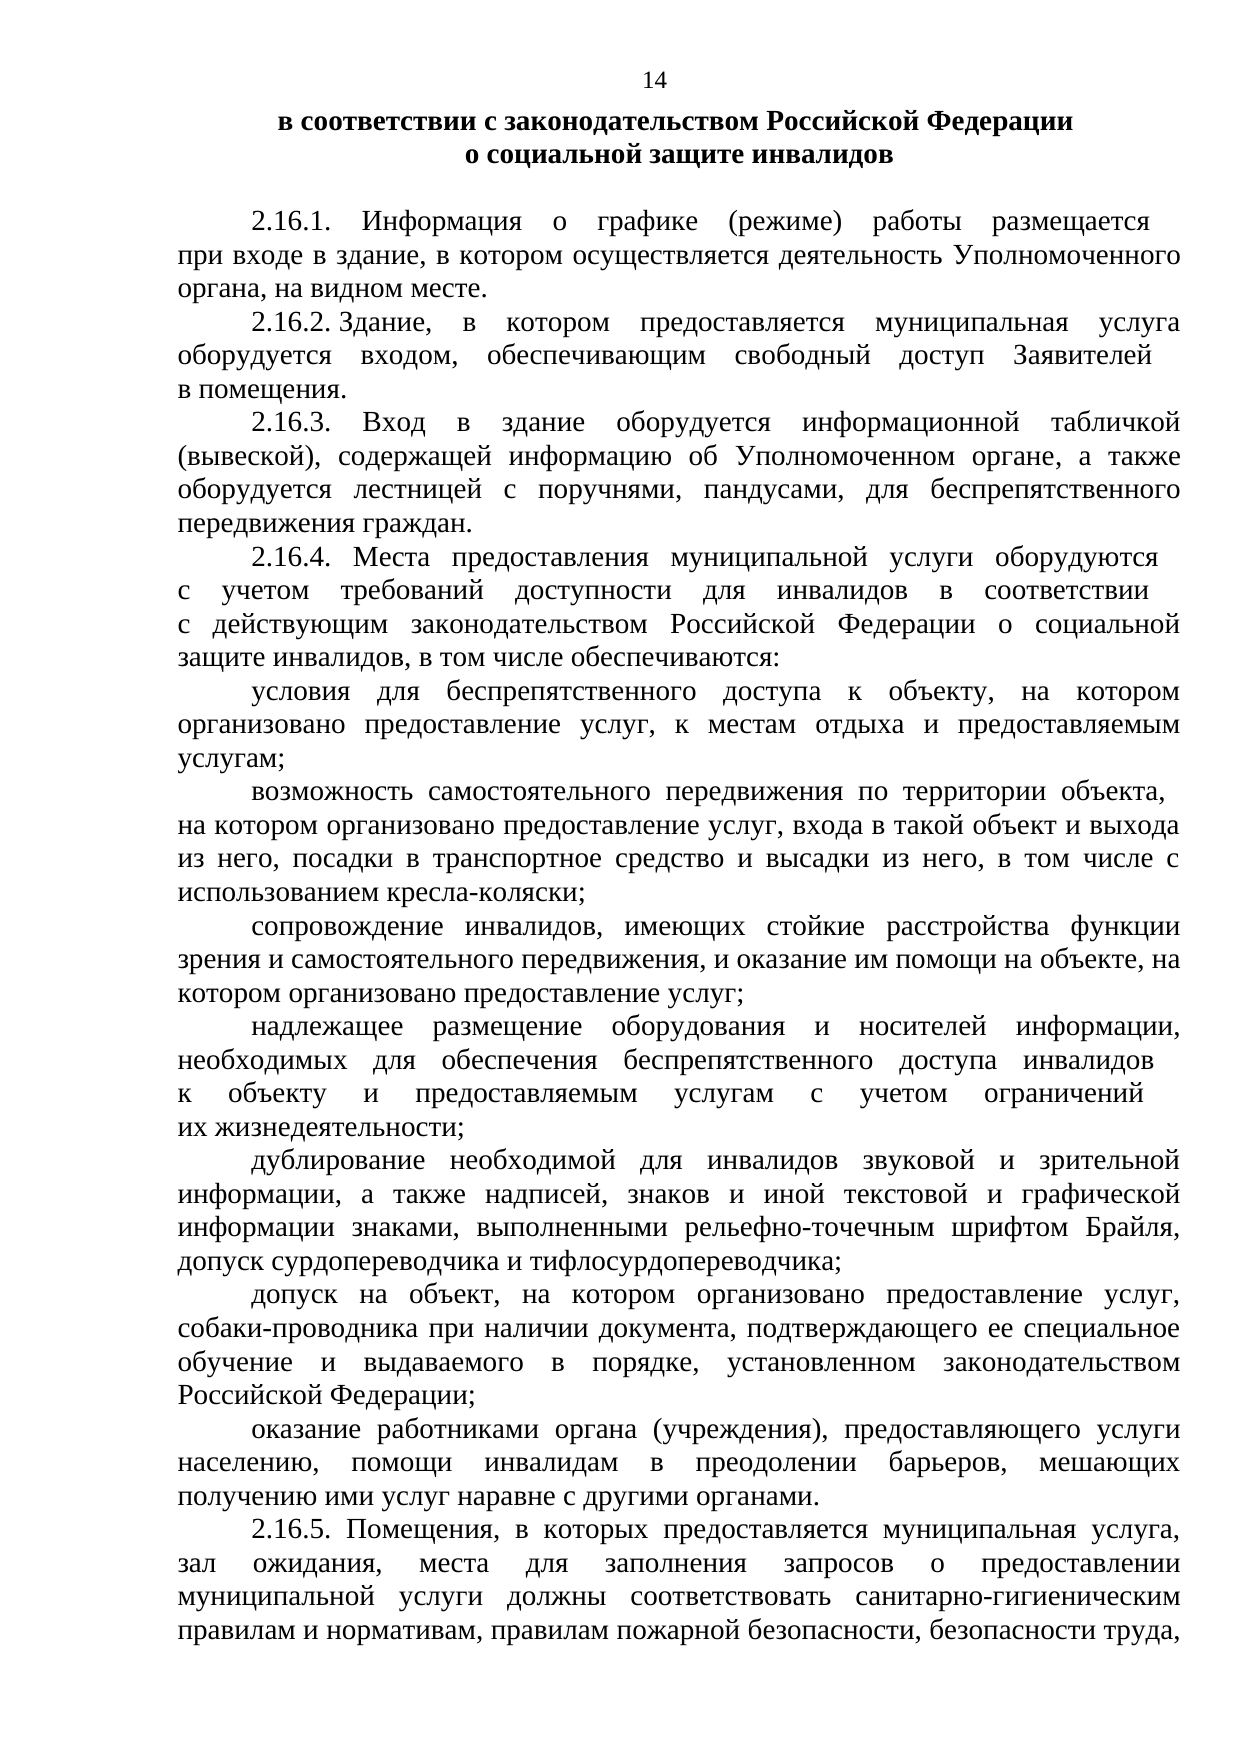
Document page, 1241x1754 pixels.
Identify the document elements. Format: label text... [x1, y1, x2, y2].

text 2.16.4. Места предоставления муниципальной услуги оборудуются с учетом требований доступности для инвалидов в соответствии с действующим законодательством Российской Федерации о социальной защите инвалидов, в том числе обеспечиваются: [177, 539, 1181, 673]
text надлежащее размещение оборудования и носителей информации, необходимых для обеспечения беспрепятственного доступа инвалидов к объекту и предоставляемым услугам с учетом ограничений их жизнедеятельности; [177, 1008, 1181, 1142]
text условия для беспрепятственного доступа к объекту, на котором организовано предоставление услуг, к местам отдыха и предоставляемым услугам; [177, 673, 1181, 773]
text сопровождение инвалидов, имеющих стойкие расстройства функции зрения и самостоятельного передвижения, и оказание им помощи на объекте, на котором организовано предоставление услуг; [177, 908, 1181, 1008]
text дублирование необходимой для инвалидов звуковой и зрительной информации, а также надписей, знаков и иной текстовой и графической информации знаками, выполненными рельефно-точечным шрифтом Брайля, допуск сурдопереводчика и тифлосурдопереводчика; [177, 1142, 1181, 1277]
text возможность самостоятельного передвижения по территории объекта, на котором организовано предоставление услуг, входа в такой объект и выхода из него, посадки в транспортное средство и высадки из него, в том числе с использованием кресла-коляски; [177, 773, 1181, 908]
text оказание работниками органа (учреждения), предоставляющего услуги населению, помощи инвалидам в преодолении барьеров, мешающих получению ими услуг наравне с другими органами. [177, 1411, 1181, 1511]
text 2.16.1. Информация о графике (режиме) работы размещается при входе в здание, в котором осуществляется деятельность Уполномоченного органа, на видном месте. [177, 203, 1181, 304]
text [177, 1511, 1181, 1646]
text 2.16.3. Вход в здание оборудуется информационной табличкой (вывеской), содержащей информацию об Уполномоченном органе, а также оборудуется лестницей с поручнями, пандусами, для беспрепятственного передвижения граждан. [177, 404, 1181, 539]
text 2.16.2. Здание, в котором предоставляется муниципальная услуга оборудуется входом, обеспечивающим свободный доступ Заявителей в помещения. [177, 304, 1181, 404]
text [177, 103, 1181, 170]
text допуск на объект, на котором организовано предоставление услуг, собаки-проводника при наличии документа, подтверждающего ее специальное обучение и выдаваемого в порядке, установленном законодательством Российской Федерации; [177, 1277, 1181, 1411]
